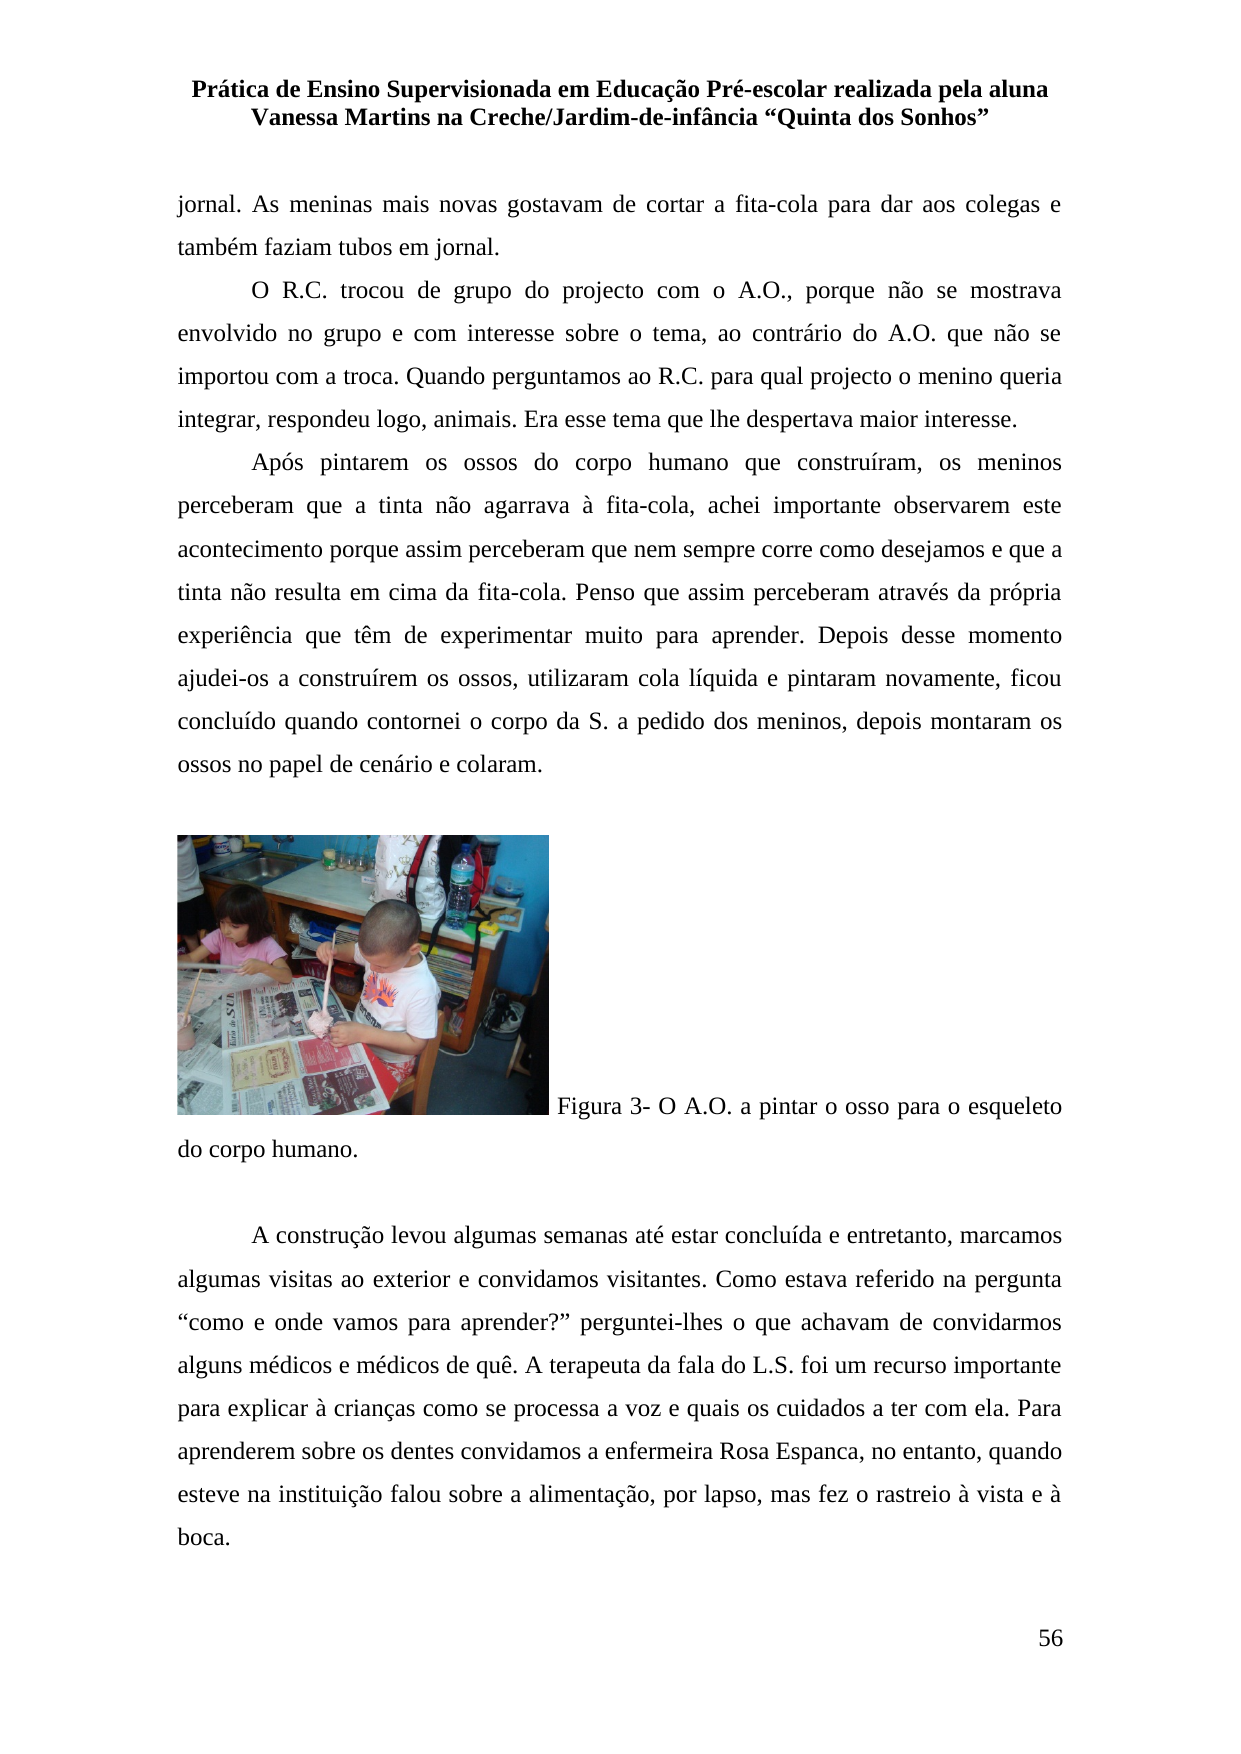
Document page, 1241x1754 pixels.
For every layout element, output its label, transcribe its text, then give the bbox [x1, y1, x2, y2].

text O R.C. trocou de grupo do projecto com o A.O., porque não se mostrava envolvido no grupo e com interesse sobre o tema, ao contrário do A.O. que não se importou com a troca. Quando perguntamos ao R.C. para qual projecto o menino queria integrar, respondeu logo, animais. Era esse tema que lhe despertava maior interesse. [177, 275, 1063, 433]
picture [177, 835, 549, 1115]
text Após pintarem os ossos do corpo humano que construíram, os meninos perceberam que a tinta não agarrava à fita-cola, achei importante observarem este acontecimento porque assim perceberam que nem sempre corre como desejamos e que a tinta não resulta em cima da fita-cola. Penso que assim perceberam através da própria experiência que têm de experimentar muito para aprender. Depois desse momento ajudei-os a construírem os ossos, utilizaram cola líquida e pintaram novamente, ficou concluído quando contornei o corpo da S. a pedido dos meninos, depois montaram os ossos no papel de cenário e colaram. [177, 447, 1063, 778]
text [177, 189, 1063, 261]
text A construção levou algumas semanas até estar concluída e entretanto, marcamos algumas visitas ao exterior e convidamos visitantes. Como estava referido na pergunta “como e onde vamos para aprender?” perguntei-lhes o que achavam de convidarmos alguns médicos e médicos de quê. A terapeuta da fala do L.S. foi um recurso importante para explicar à crianças como se processa a voz e quais os cuidados a ter com ela. Para aprenderem sobre os dentes convidamos a enfermeira Rosa Espanca, no entanto, quando esteve na instituição falou sobre a alimentação, por lapso, mas fez o rastreio à vista e à boca. [177, 1221, 1063, 1551]
